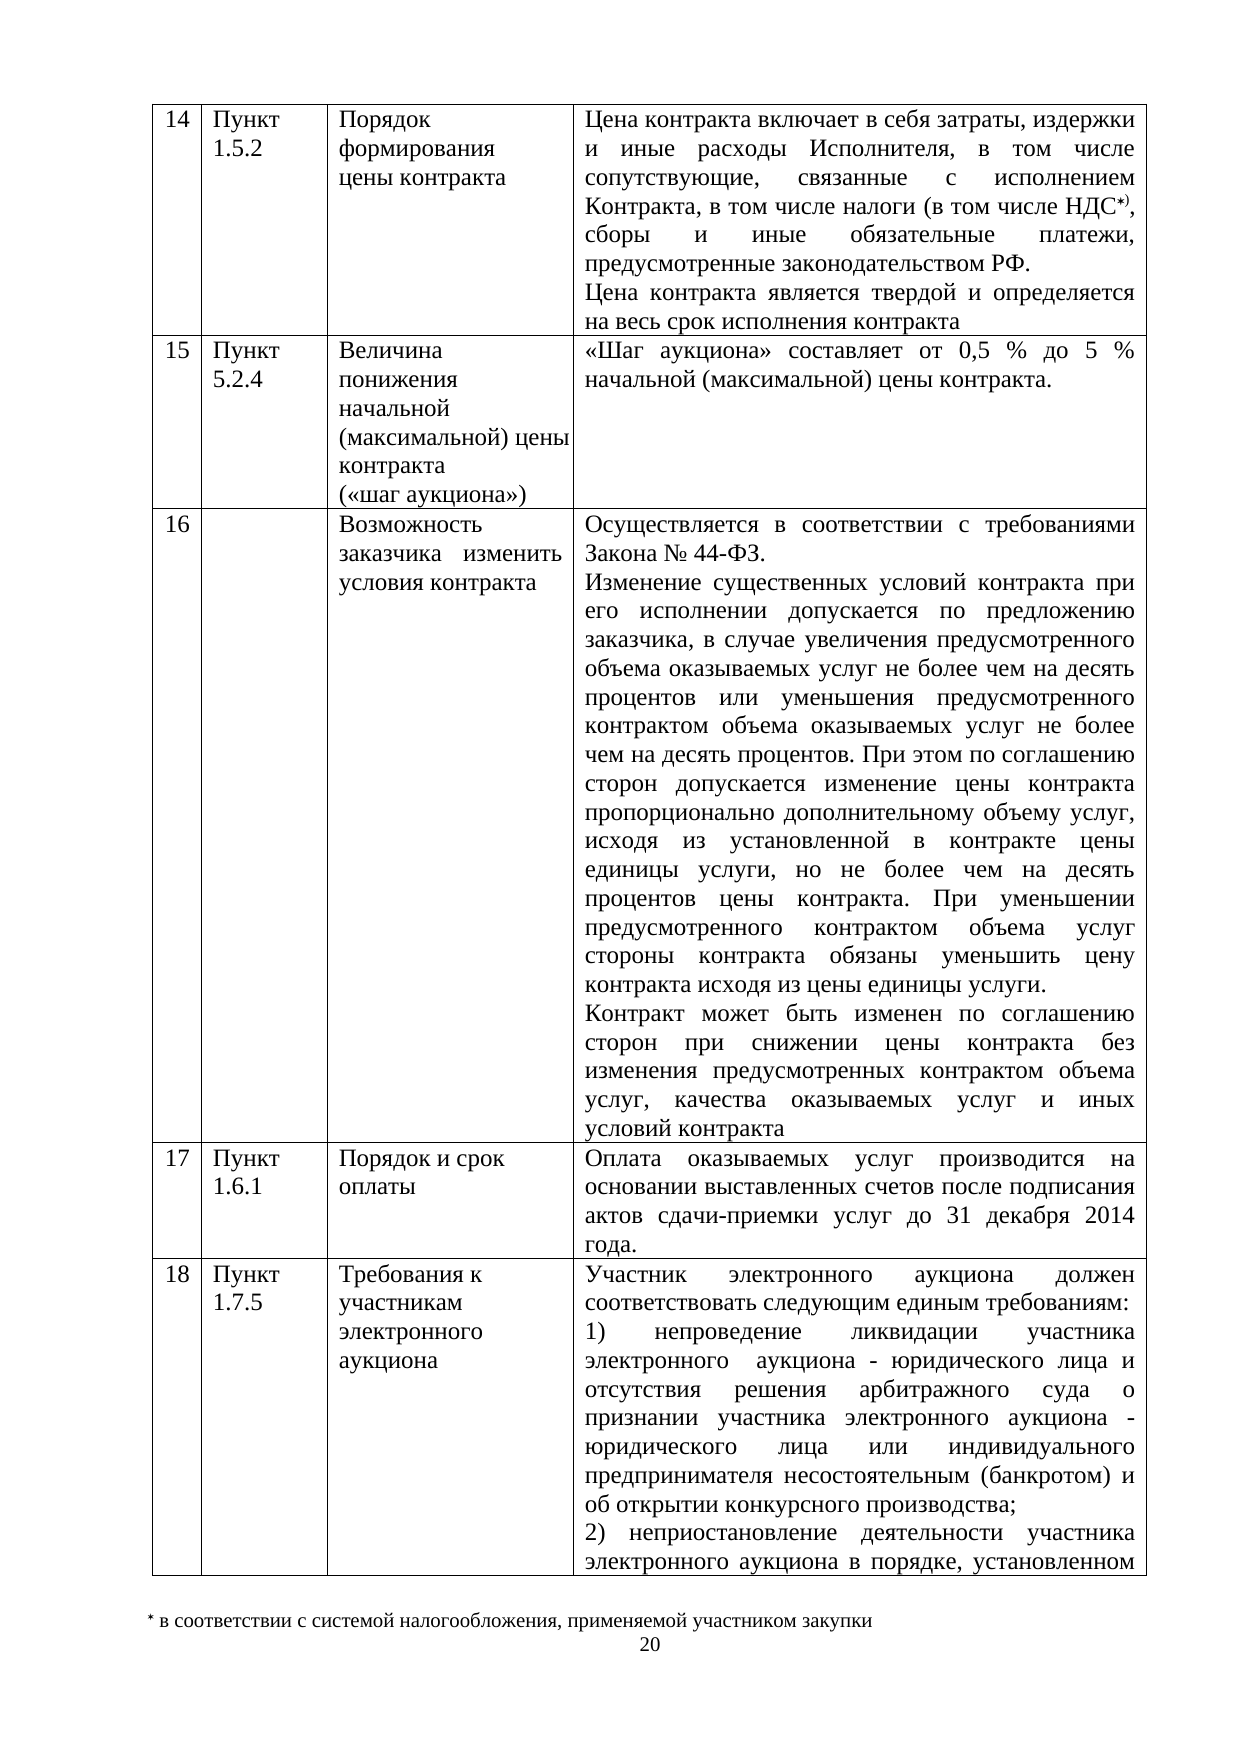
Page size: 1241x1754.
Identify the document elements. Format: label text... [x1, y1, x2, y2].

table_cell Пункт 1.6.1 [202, 1143, 327, 1258]
table_cell Порядок и срок оплаты [328, 1143, 573, 1258]
table_cell 15 [153, 336, 201, 508]
table_cell Цена контракта включает в себя затраты, издержки и иные расходы Исполнителя, в том числе сопутствующие, связанные с исполнением Контракта, в том числе налоги (в том числе НДС), сборы и иные обязательные платежи, предусмотренные законодательством РФ. Цена контракта является твердой и определяется на весь срок исполнения контракта [574, 105, 1146, 334]
table_cell Порядок формирования цены контракта [328, 105, 573, 334]
table_cell Возможность заказчика изменить условия контракта [328, 509, 573, 1142]
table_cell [574, 1259, 1146, 1575]
table_cell [202, 509, 327, 1142]
table_cell Пункт 1.5.2 [202, 105, 327, 334]
table_cell 17 [153, 1143, 201, 1258]
table_cell 14 [153, 105, 201, 334]
table_cell 18 [153, 1259, 201, 1575]
table_cell 16 [153, 509, 201, 1142]
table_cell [328, 1259, 573, 1575]
table_cell Пункт 1.7.5 [202, 1259, 327, 1575]
table_cell «Шаг аукциона» составляет от 0,5 % до 5 % начальной (максимальной) цены контракта. [574, 336, 1146, 508]
table_cell Оплата оказываемых услуг производится на основании выставленных счетов после подписания актов сдачи-приемки услуг до 31 декабря 2014 года. [574, 1143, 1146, 1258]
table_cell Осуществляется в соответствии с требованиями Закона № 44-ФЗ. Изменение существенных условий контракта при его исполнении допускается по предложению заказчика, в случае увеличения предусмотренного объема оказываемых услуг не более чем на десять процентов или уменьшения предусмотренного контрактом объема оказываемых услуг не более чем на десять процентов. При этом по соглашению сторон допускается изменение цены контракта пропорционально дополнительному объему услуг, исходя из установленной в контракте цены единицы услуги, но не более чем на десять процентов цены контракта. При уменьшении предусмотренного контрактом объема услуг стороны контракта обязаны уменьшить цену контракта исходя из цены единицы услуги. Контракт может быть изменен по соглашению сторон при снижении цены контракта без изменения предусмотренных контрактом объема услуг, качества оказываемых услуг и иных условий контракта [574, 509, 1146, 1142]
table_cell Величина понижения начальной (максимальной) цены контракта («шаг аукциона») [328, 336, 573, 508]
table_cell Пункт 5.2.4 [202, 336, 327, 508]
